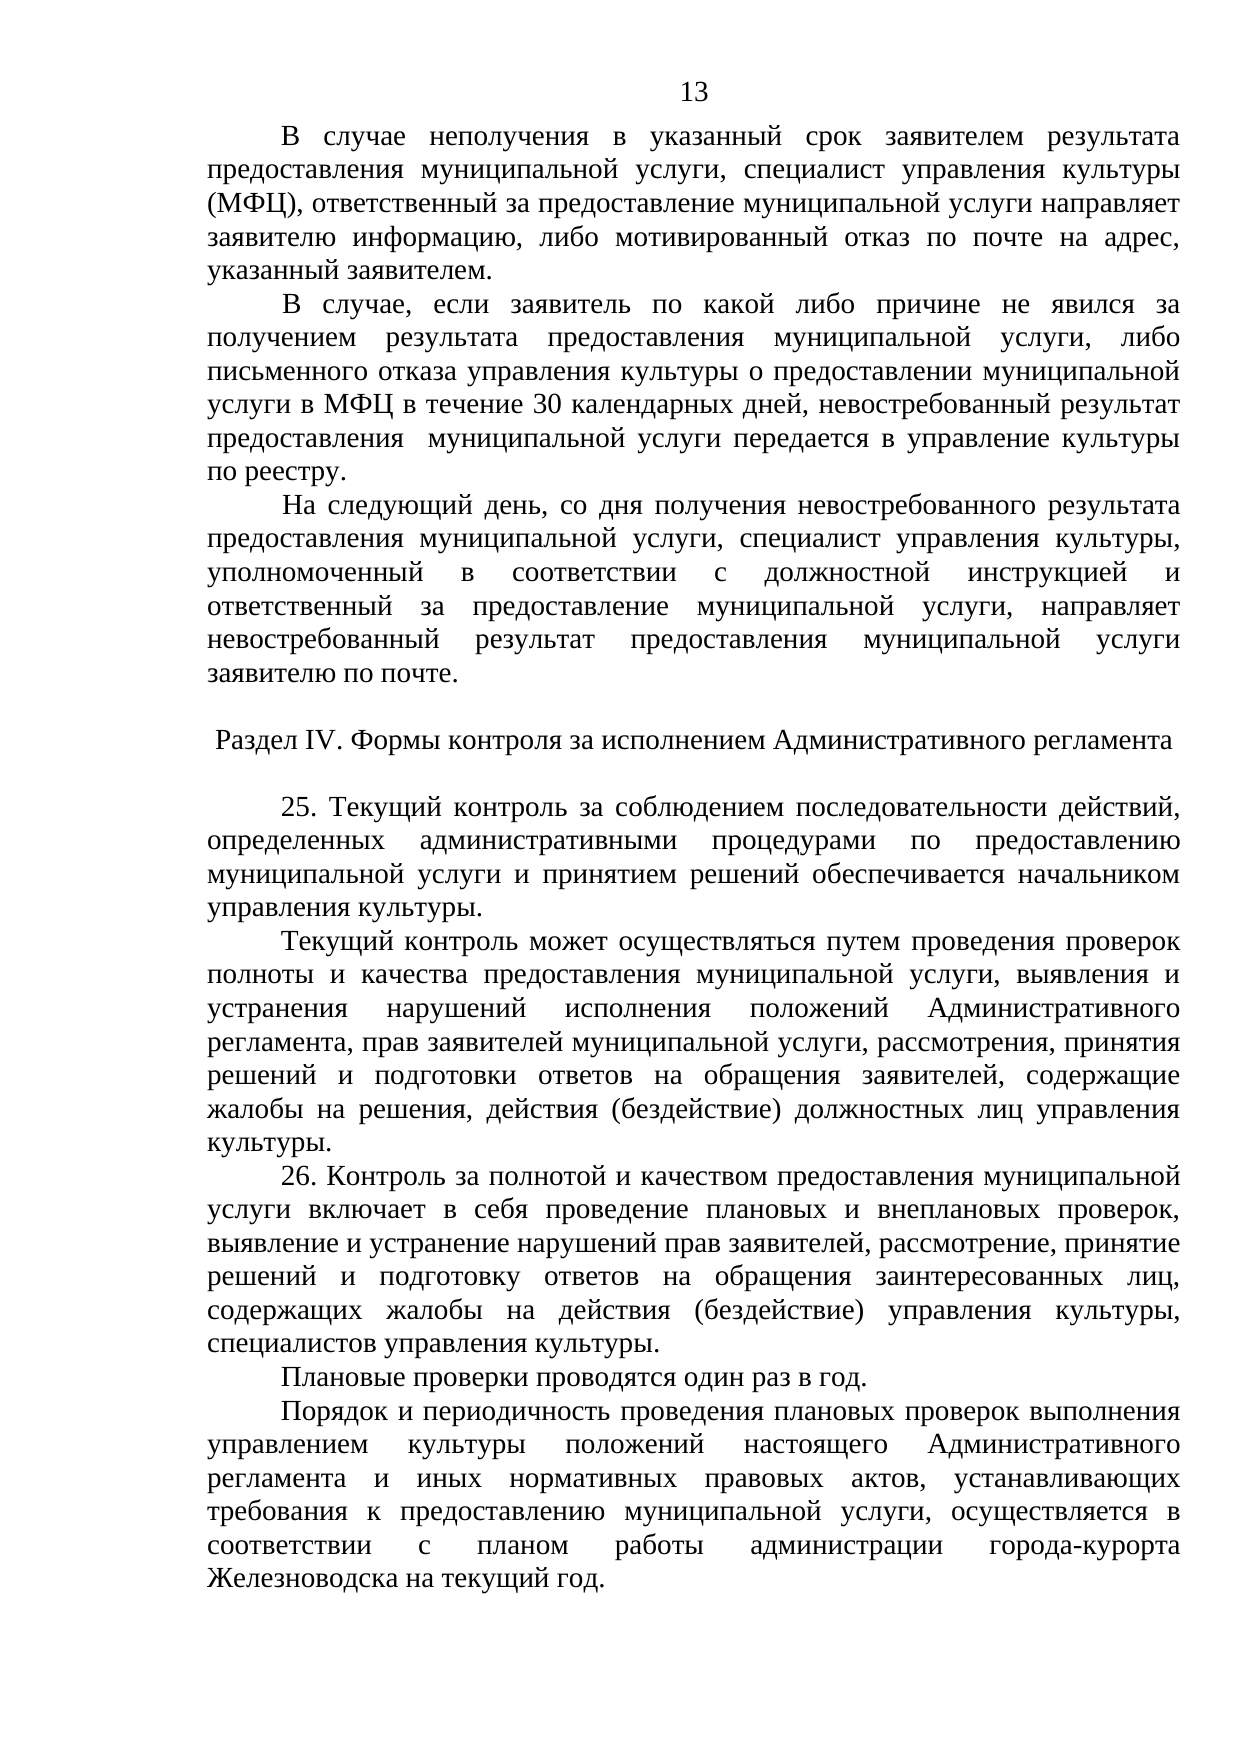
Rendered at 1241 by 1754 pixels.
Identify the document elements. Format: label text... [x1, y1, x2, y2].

text 26. Контроль за полнотой и качеством предоставления муниципальной услуги включает в себя проведение плановых и внеплановых проверок, выявление и устранение нарушений прав заявителей, рассмотрение, принятие решений и подготовку ответов на обращения заинтересованных лиц, содержащих жалобы на действия (бездействие) управления культуры, специалистов управления культуры. [207, 1158, 1181, 1359]
text В случае, если заявитель по какой либо причине не явился за получением результата предоставления муниципальной услуги, либо письменного отказа управления культуры о предоставлении муниципальной услуги в МФЦ в течение 30 календарных дней, невостребованный результат предоставления муниципальной услуги передается в управление культуры по реестру. [207, 286, 1181, 487]
text Порядок и периодичность проведения плановых проверок выполнения управлением культуры положений настоящего Административного регламента и иных нормативных правовых актов, устанавливающих требования к предоставлению муниципальной услуги, осуществляется в соответствии с планом работы администрации города-курорта Железноводска на текущий год. [207, 1393, 1181, 1594]
text В случае неполучения в указанный срок заявителем результата предоставления муниципальной услуги, специалист управления культуры (МФЦ), ответственный за предоставление муниципальной услуги направляет заявителю информацию, либо мотивированный отказ по почте на адрес, указанный заявителем. [207, 118, 1181, 286]
text На следующий день, со дня получения невостребованного результата предоставления муниципальной услуги, специалист управления культуры, уполномоченный в соответствии с должностной инструкцией и ответственный за предоставление муниципальной услуги, направляет невостребованный результат предоставления муниципальной услуги заявителю по почте. [207, 487, 1181, 688]
text Текущий контроль может осуществляться путем проведения проверок полноты и качества предоставления муниципальной услуги, выявления и устранения нарушений исполнения положений Административного регламента, прав заявителей муниципальной услуги, рассмотрения, принятия решений и подготовки ответов на обращения заявителей, содержащие жалобы на решения, действия (бездействие) должностных лиц управления культуры. [207, 923, 1181, 1158]
text 25. Текущий контроль за соблюдением последовательности действий, определенных административными процедурами по предоставлению муниципальной услуги и принятием решений обеспечивается начальником управления культуры. [207, 789, 1181, 923]
text Плановые проверки проводятся один раз в год. [207, 1359, 1181, 1393]
text Раздел IV. Формы контроля за исполнением Административного регламента [207, 722, 1181, 755]
